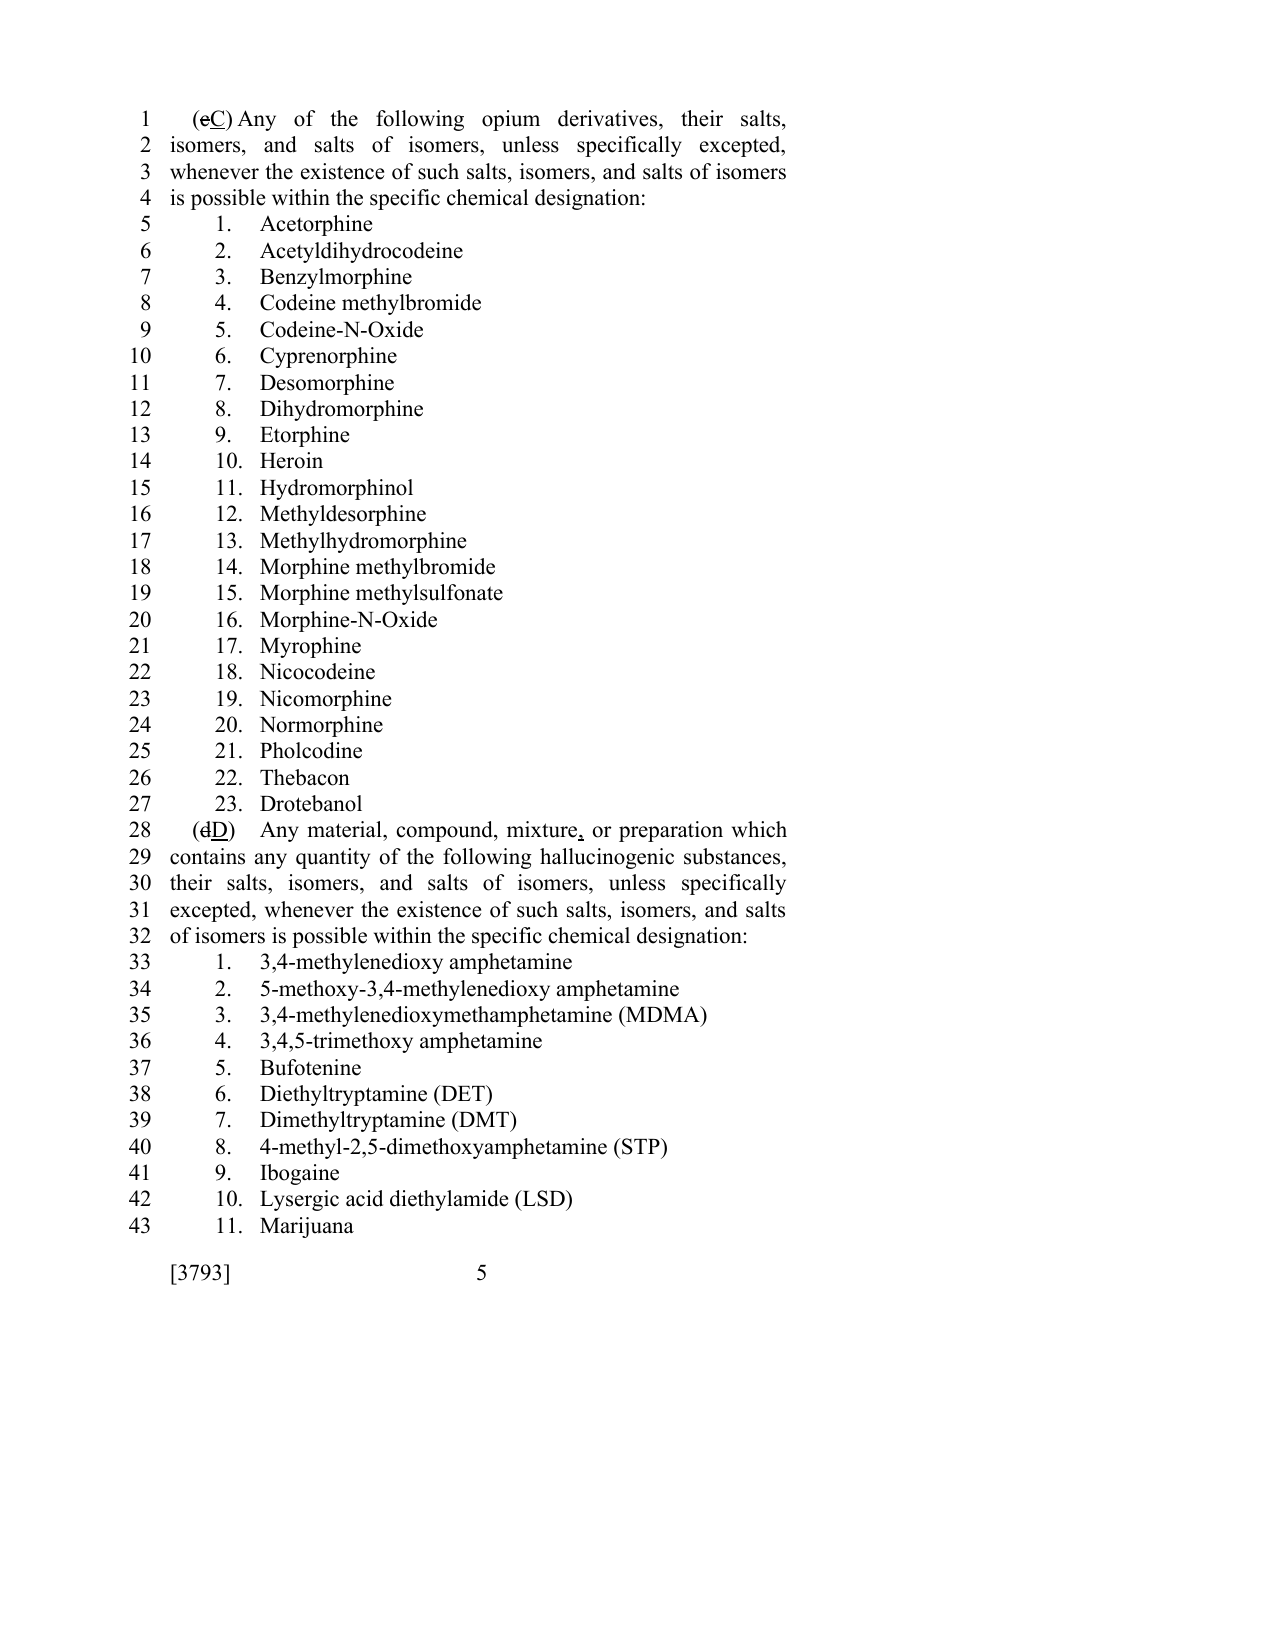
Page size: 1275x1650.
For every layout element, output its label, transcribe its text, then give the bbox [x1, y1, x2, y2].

text 2. Acetyldihydrocodeine [169, 237, 787, 263]
text 22. Thebacon [169, 764, 787, 790]
text 6. Cyprenorphine [169, 342, 787, 368]
text 12. Methyldesorphine [169, 500, 787, 527]
text (cC) Any of the following opium derivatives, their salts, isomers, and salts of isomers, unless specifically excepted, whenever the existence of such salts, isomers, and salts of isomers is possible within the specific chemical designation: [169, 105, 787, 210]
text 8. 4-methyl-2,5-dimethoxyamphetamine (STP) [169, 1133, 787, 1159]
text 9. Ibogaine [169, 1159, 787, 1186]
text 15. Morphine methylsulfonate [169, 579, 787, 606]
text 11. Marijuana [169, 1212, 787, 1238]
text 13. Methylhydromorphine [169, 527, 787, 553]
text 11. Hydromorphinol [169, 474, 787, 500]
text 7. Dimethyltryptamine (DMT) [169, 1106, 787, 1133]
text 10. Lysergic acid diethylamide (LSD) [169, 1186, 787, 1212]
text 7. Desomorphine [169, 368, 787, 395]
text 16. Morphine-N-Oxide [169, 606, 787, 632]
text 23. Drotebanol [169, 790, 787, 817]
text 6. Diethyltryptamine (DET) [169, 1080, 787, 1106]
text 20. Normorphine [169, 711, 787, 737]
text 1. Acetorphine [169, 210, 787, 237]
text 17. Myrophine [169, 632, 787, 658]
text 10. Heroin [169, 448, 787, 474]
text 14. Morphine methylbromide [169, 553, 787, 579]
text 18. Nicocodeine [169, 658, 787, 685]
text (dD) Any material, compound, mixture, or preparation which contains any quantity of the following hallucinogenic substances, their salts, isomers, and salts of isomers, unless specifically excepted, whenever the existence of such salts, isomers, and salts of isomers is possible within the specific chemical designation: [169, 817, 787, 948]
text 4. Codeine methylbromide [169, 289, 787, 316]
text 9. Etorphine [169, 421, 787, 448]
text 19. Nicomorphine [169, 685, 787, 711]
text 5. Bufotenine [169, 1054, 787, 1080]
text 1. 3,4-methylenedioxy amphetamine [169, 948, 787, 975]
text 3. Benzylmorphine [169, 263, 787, 289]
text 8. Dihydromorphine [169, 395, 787, 421]
text 5. Codeine-N-Oxide [169, 316, 787, 342]
text 3. 3,4-methylenedioxymethamphetamine (MDMA) [169, 1001, 787, 1027]
text 2. 5-methoxy-3,4-methylenedioxy amphetamine [169, 975, 787, 1001]
text 21. Pholcodine [169, 737, 787, 764]
text 4. 3,4,5-trimethoxy amphetamine [169, 1027, 787, 1054]
